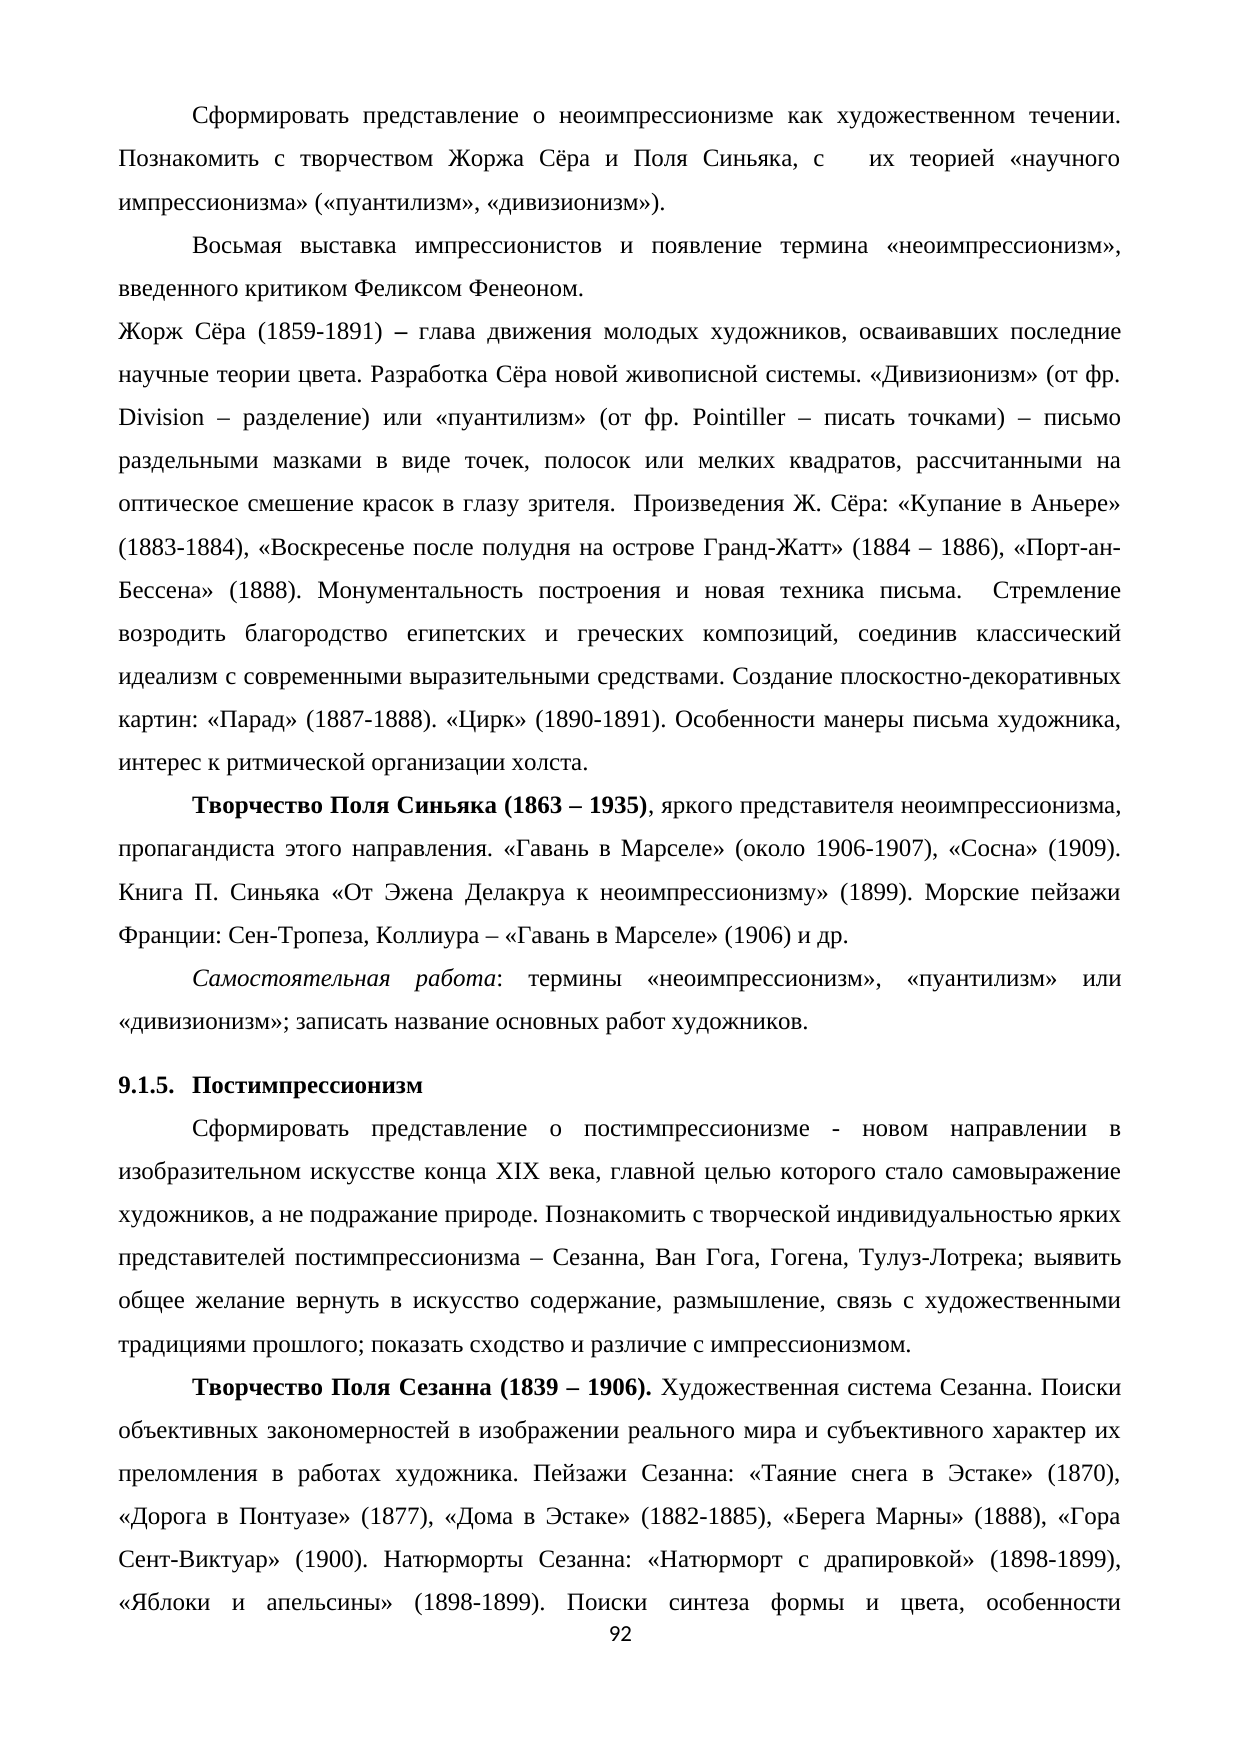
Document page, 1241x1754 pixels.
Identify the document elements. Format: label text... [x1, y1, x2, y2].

text Восьмая выставка импрессионистов и появление термина «неоимпрессионизм», введенного критиком Феликсом Фенеоном. [118, 230, 1122, 302]
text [118, 1372, 1122, 1616]
text Жорж Сёра (1859-1891) – глава движения молодых художников, осваивавших последние научные теории цвета. Разработка Сёра новой живописной системы. «Дивизионизм» (от фр. Division – разделение) или «пуантилизм» (от фр. Pointiller – писать точками) – письмо раздельными мазками в виде точек, полосок или мелких квадратов, рассчитанными на оптическое смешение красок в глазу зрителя. Произведения Ж. Сёра: «Купание в Аньере» (1883-1884), «Воскресенье после полудня на острове Гранд-Жатт» (1884 – 1886), «Порт-ан-Бессена» (1888). Монументальность построения и новая техника письма. Стремление возродить благородство египетских и греческих композиций, соединив классический идеализм с современными выразительными средствами. Создание плоскостно-декоративных картин: «Парад» (1887-1888). «Цирк» (1890-1891). Особенности манеры письма художника, интерес к ритмической организации холста. [118, 316, 1122, 776]
text 9.1.5. Постимпрессионизм [118, 1070, 1122, 1099]
text Сформировать представление о неоимпрессионизме как художественном течении. Познакомить с творчеством Жоржа Сёра и Поля Синьяка, с их теорией «научного импрессионизма» («пуантилизм», «дивизионизм»). [118, 100, 1122, 215]
text Самостоятельная работа: термины «неоимпрессионизм», «пуантилизм» или «дивизионизм»; записать название основных работ художников. [118, 963, 1122, 1035]
text Сформировать представление о постимпрессионизме - новом направлении в изобразительном искусстве конца XIX века, главной целью которого стало самовыражение художников, а не подражание природе. Познакомить с творческой индивидуальностью ярких представителей постимпрессионизма – Сезанна, Ван Гога, Гогена, Тулуз-Лотрека; выявить общее желание вернуть в искусство содержание, размышление, связь с художественными традициями прошлого; показать сходство и различие с импрессионизмом. [118, 1113, 1122, 1357]
text Творчество Поля Синьяка (1863 – 1935), яркого представителя неоимпрессионизма, пропагандиста этого направления. «Гавань в Марселе» (около 1906-1907), «Сосна» (1909). Книга П. Синьяка «От Эжена Делакруа к неоимпрессионизму» (1899). Морские пейзажи Франции: Сен-Тропеза, Коллиура – «Гавань в Марселе» (1906) и др. [118, 790, 1122, 948]
